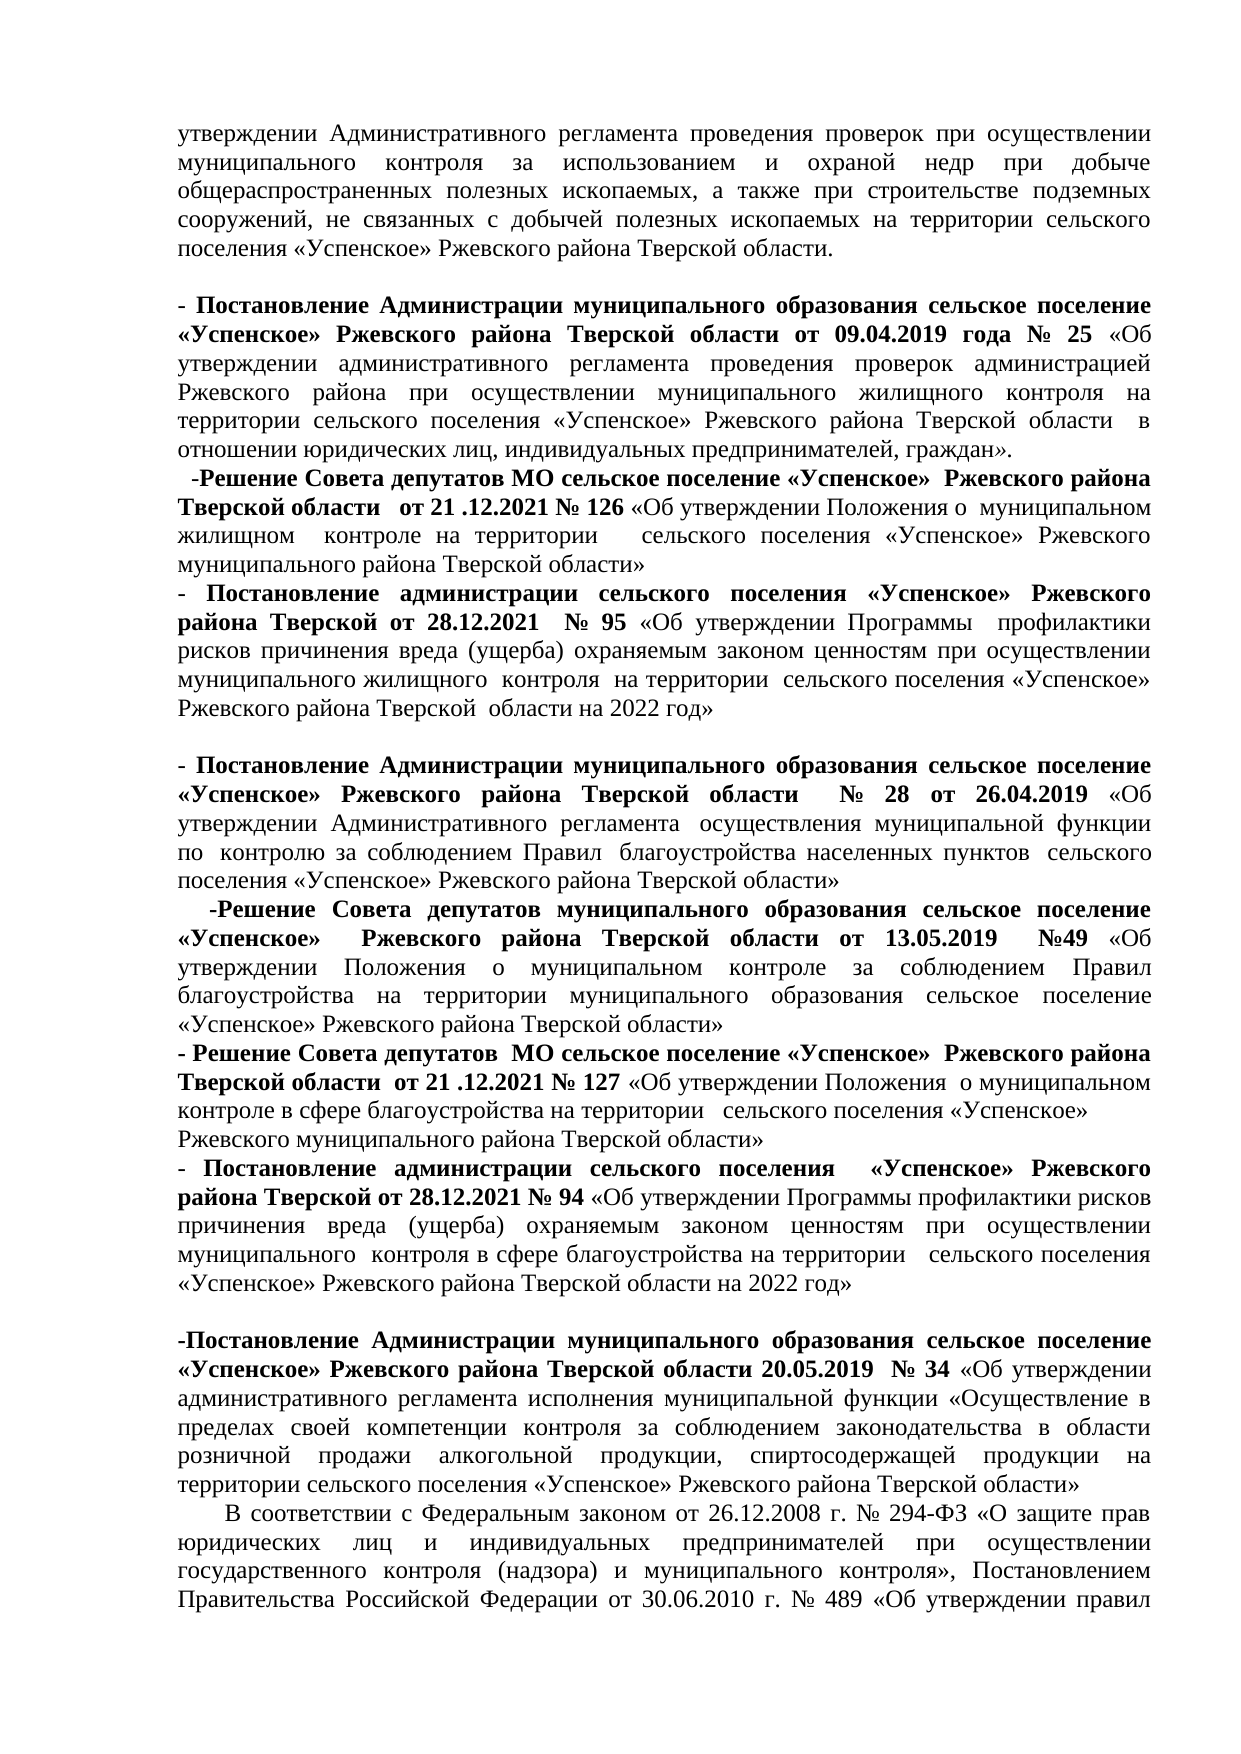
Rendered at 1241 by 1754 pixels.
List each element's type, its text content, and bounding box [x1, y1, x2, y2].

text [177, 118, 1152, 262]
text - Постановление Администрации муниципального образования сельское поселение «Успенское» Ржевского района Тверской области № 28 от 26.04.2019 «Об утверждении Административного регламента осуществления муниципальной функции по контролю за соблюдением Правил благоустройства населенных пунктов сельского поселения «Успенское» Ржевского района Тверской области» [177, 751, 1152, 894]
text -Постановление Администрации муниципального образования сельское поселение «Успенское» Ржевского района Тверской области 20.05.2019 № 34 «Об утверждении административного регламента исполнения муниципальной функции «Осуществление в пределах своей компетенции контроля за соблюдением законодательства в области розничной продажи алкогольной продукции, спиртосодержащей продукции на территории сельского поселения «Успенское» Ржевского района Тверской области» [177, 1326, 1152, 1498]
text - Постановление администрации сельского поселения «Успенское» Ржевского района Тверской от 28.12.2021 № 94 «Об утверждении Программы профилактики рисков причинения вреда (ущерба) охраняемым законом ценностям при осуществлении муниципального контроля в сфере благоустройства на территории сельского поселения «Успенское» Ржевского района Тверской области на 2022 год» [177, 1153, 1152, 1297]
text - Решение Совета депутатов МО сельское поселение «Успенское» Ржевского района Тверской области от 21 .12.2021 № 127 «Об утверждении Положения о муниципальном контроле в сфере благоустройства на территории сельского поселения «Успенское» Ржевского муниципального района Тверской области» [177, 1038, 1152, 1153]
text -Решение Совета депутатов МО сельское поселение «Успенское» Ржевского района Тверской области от 21 .12.2021 № 126 «Об утверждении Положения о муниципальном жилищном контроле на территории сельского поселения «Успенское» Ржевского муниципального района Тверской области» [177, 463, 1152, 578]
text -Решение Совета депутатов муниципального образования сельское поселение «Успенское» Ржевского района Тверской области от 13.05.2019 №49 «Об утверждении Положения о муниципальном контроле за соблюдением Правил благоустройства на территории муниципального образования сельское поселение «Успенское» Ржевского района Тверской области» [177, 894, 1152, 1038]
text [177, 1498, 1152, 1613]
text - Постановление Администрации муниципального образования сельское поселение «Успенское» Ржевского района Тверской области от 09.04.2019 года № 25 «Об утверждении административного регламента проведения проверок администрацией Ржевского района при осуществлении муниципального жилищного контроля на территории сельского поселения «Успенское» Ржевского района Тверской области в отношении юридических лиц, индивидуальных предпринимателей, граждан». [177, 291, 1152, 463]
text - Постановление администрации сельского поселения «Успенское» Ржевского района Тверской от 28.12.2021 № 95 «Об утверждении Программы профилактики рисков причинения вреда (ущерба) охраняемым законом ценностям при осуществлении муниципального жилищного контроля на территории сельского поселения «Успенское» Ржевского района Тверской области на 2022 год» [177, 578, 1152, 722]
